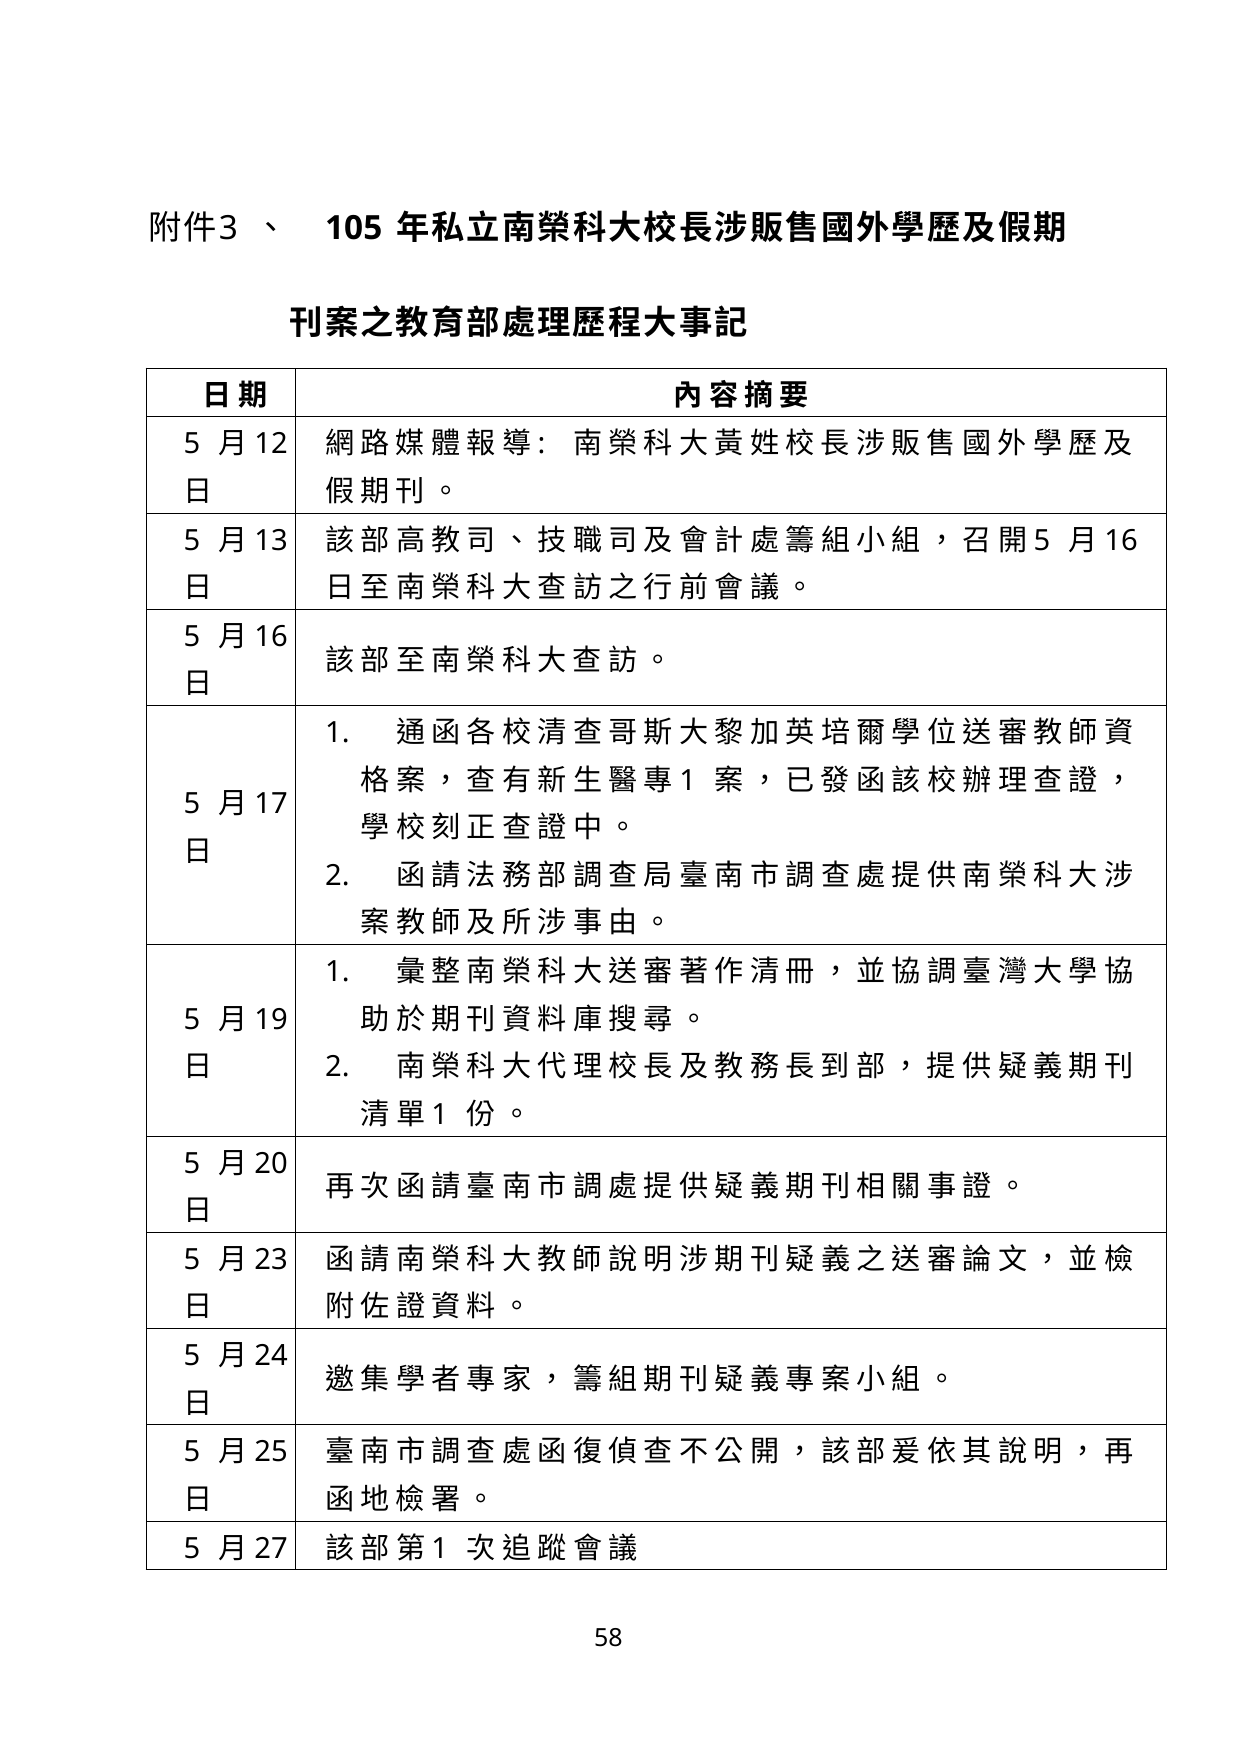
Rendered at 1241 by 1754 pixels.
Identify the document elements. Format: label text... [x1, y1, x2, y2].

table_cell 5月20日 [147, 1137, 295, 1232]
table_cell 5月17日 [147, 706, 295, 944]
table_cell 5月24日 [147, 1329, 295, 1424]
table_cell 邀集學者專家，籌組期刊疑義專案小組。 [296, 1329, 1166, 1424]
table_cell 該部第1次追蹤會議 [296, 1522, 1166, 1569]
table_cell 彙整南榮科大送審著作清冊，並協調臺灣大學協助於期刊資料庫搜尋。 南榮科大代理校長及教務長到部，提供疑義期刊清單1份。 [296, 945, 1166, 1136]
table_cell 臺南市調查處函復偵查不公開，該部爰依其說明，再函地檢署。 [296, 1425, 1166, 1521]
table_cell 該部高教司、技職司及會計處籌組小組，召開5月16日至南榮科大查訪之行前會議。 [296, 514, 1166, 609]
table_cell 5月16日 [147, 610, 295, 705]
table_cell 5月23日 [147, 1233, 295, 1328]
table_cell 5月19日 [147, 945, 295, 1136]
table_cell 5月25日 [147, 1425, 295, 1521]
table_cell 函請南榮科大教師說明涉期刊疑義之送審論文，並檢附佐證資料。 [296, 1233, 1166, 1328]
table_cell 5月12日 [147, 417, 295, 512]
text 105年私立南榮科大校長涉販售國外學歷及假期刊案之教育部處理歷程大事記 [148, 177, 1069, 368]
table_cell 再次函請臺南市調處提供疑義期刊相關事證。 [296, 1137, 1166, 1232]
table_cell 網路媒體報導:南榮科大黃姓校長涉販售國外學歷及假期刊。 [296, 417, 1166, 512]
table_cell 5月27日 [147, 1522, 295, 1569]
table_cell 通函各校清查哥斯大黎加英培爾學位送審教師資格案，查有新生醫專1案，已發函該校辦理查證，學校刻正查證中。 函請法務部調查局臺南市調查處提供南榮科大涉案教師及所涉事由。 [296, 706, 1166, 944]
table_header 內容摘要 [296, 369, 1166, 416]
table_cell 5月13日 [147, 514, 295, 609]
table_cell 該部至南榮科大查訪。 [296, 610, 1166, 705]
table_header 日期 [147, 369, 295, 416]
